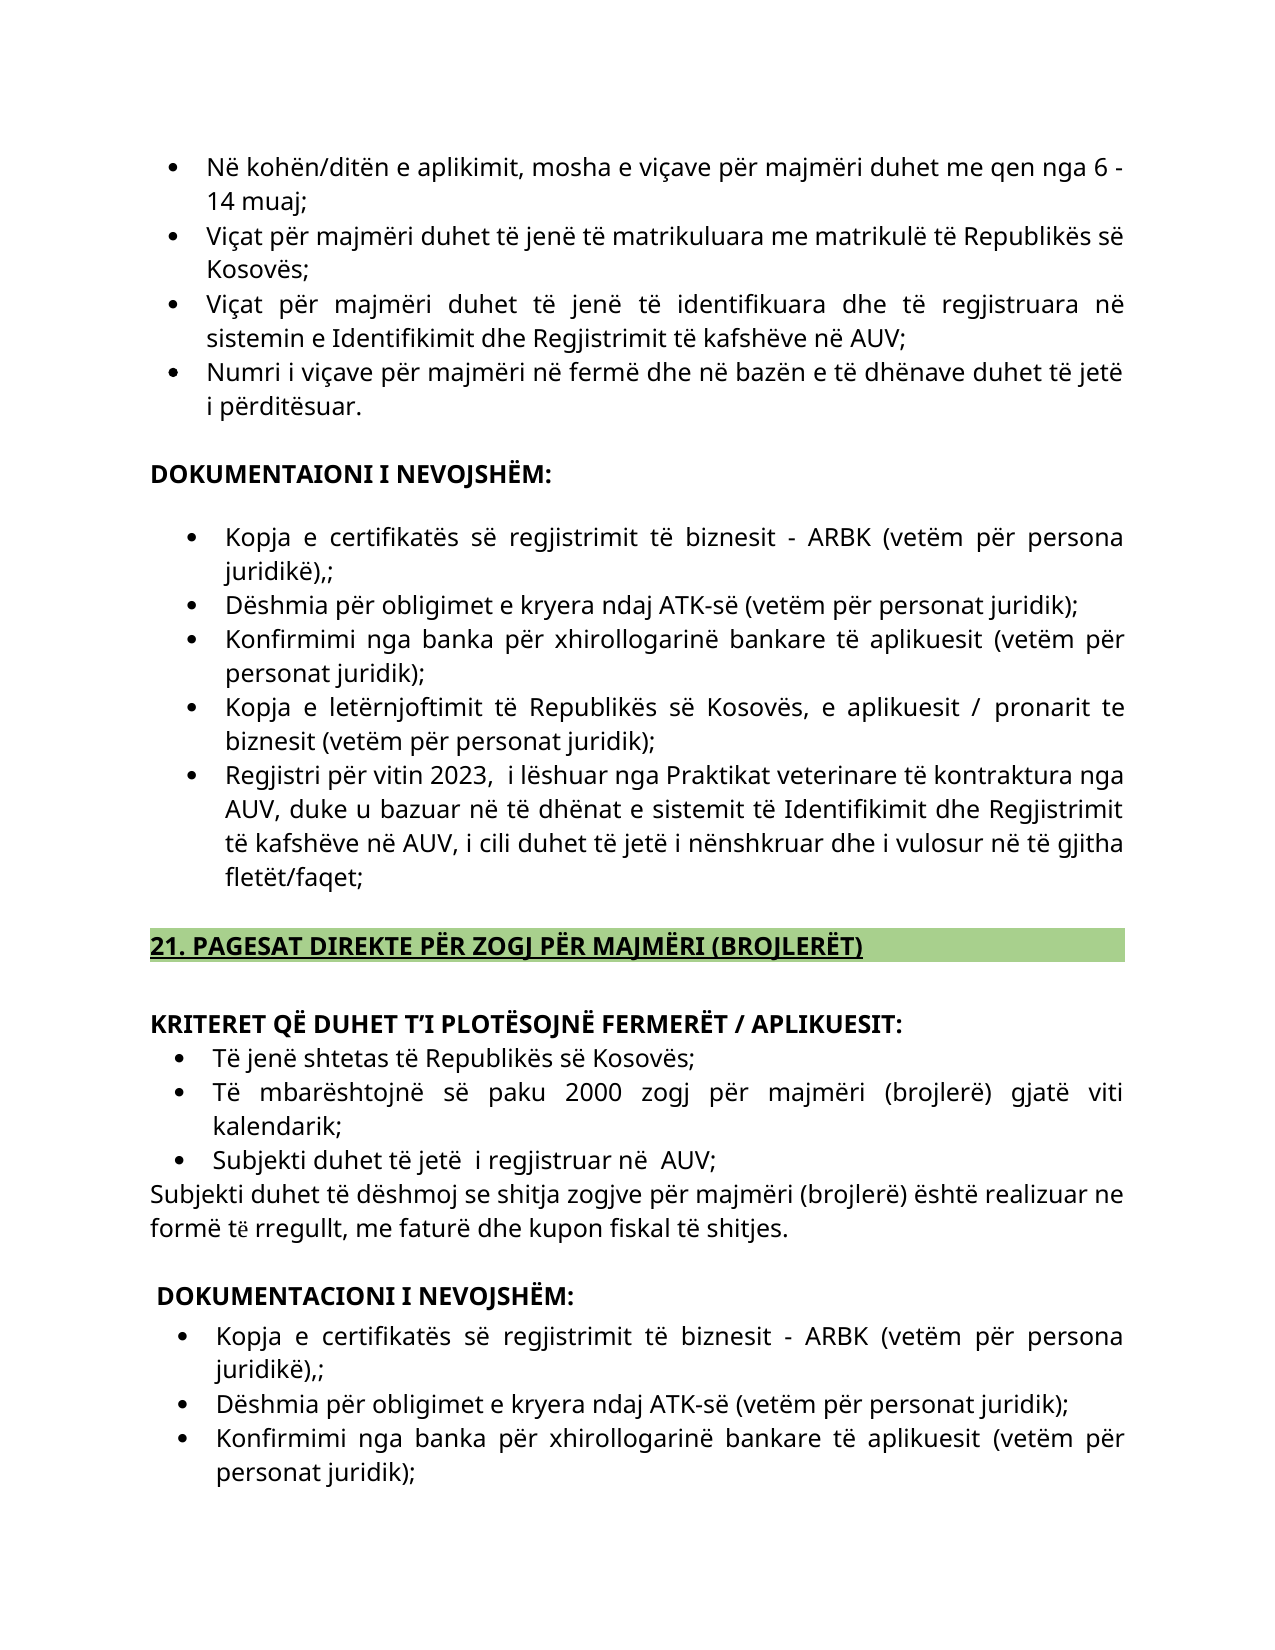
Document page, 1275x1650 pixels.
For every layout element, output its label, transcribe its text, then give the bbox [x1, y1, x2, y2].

text DOKUMENTACIONI I NEVOJSHËM: [156, 1279, 1125, 1313]
list Konfirmimi nga banka për xhirollogarinë bankare të aplikuesit (vetëm për personat juridik); [187, 622, 1125, 690]
list Subjekti duhet të jetë i regjistruar në AUV; [175, 1143, 1125, 1177]
list Në kohën/ditën e aplikimit, mosha e viçave për majmëri duhet me qen nga 6 - 14 muaj; [169, 150, 1125, 218]
list Të jenë shtetas të Republikës së Kosovës; [175, 1041, 1125, 1074]
text Subjekti duhet të dëshmoj se shitja zogjve për majmëri (brojlerë) është realizuar ne formë të rregullt, me faturë dhe kupon fiskal të shitjes. [150, 1177, 1125, 1245]
list Numri i viçave për majmëri në fermë dhe në bazën e të dhënave duhet të jetë i përditësuar. [169, 354, 1125, 422]
text 21. PAGESAT DIREKTE PËR ZOGJ PËR MAJMËRI (BROJLERËT) [150, 928, 1125, 962]
list Kopja e letërnjoftimit të Republikës së Kosovës, e aplikuesit / pronarit te biznesit (vetëm për personat juridik); [187, 690, 1125, 758]
list Kopja e certifikatës së regjistrimit të biznesit - ARBK (vetëm për persona juridikë),; [178, 1318, 1125, 1386]
list Konfirmimi nga banka për xhirollogarinë bankare të aplikuesit (vetëm për personat juridik); [178, 1420, 1125, 1488]
text KRITERET QË DUHET T’I PLOTËSOJNË FERMERËT / APLIKUESIT: [150, 1006, 1125, 1041]
text DOKUMENTAIONI I NEVOJSHËM: [150, 457, 1125, 491]
list Kopja e certifikatës së regjistrimit të biznesit - ARBK (vetëm për persona juridikë),; [187, 519, 1125, 587]
list Të mbarështojnë së paku 2000 zogj për majmëri (brojlerë) gjatë viti kalendarik; [175, 1074, 1125, 1143]
list Dëshmia për obligimet e kryera ndaj ATK-së (vetëm për personat juridik); [178, 1386, 1125, 1420]
list Regjistri për vitin 2023, i lëshuar nga Praktikat veterinare të kontraktura nga AUV, duke u bazuar në të dhënat e sistemit të Identifikimit dhe Regjistrimit të kafshëve në AUV, i cili duhet të jetë i nënshkruar dhe i vulosur në të gjitha fletët/faqet; [187, 758, 1125, 894]
list Viçat për majmëri duhet të jenë të identifikuara dhe të regjistruara në sistemin e Identifikimit dhe Regjistrimit të kafshëve në AUV; [169, 286, 1125, 354]
list Dëshmia për obligimet e kryera ndaj ATK-së (vetëm për personat juridik); [187, 587, 1125, 622]
list Viçat për majmëri duhet të jenë të matrikuluara me matrikulë të Republikës së Kosovës; [169, 218, 1125, 286]
